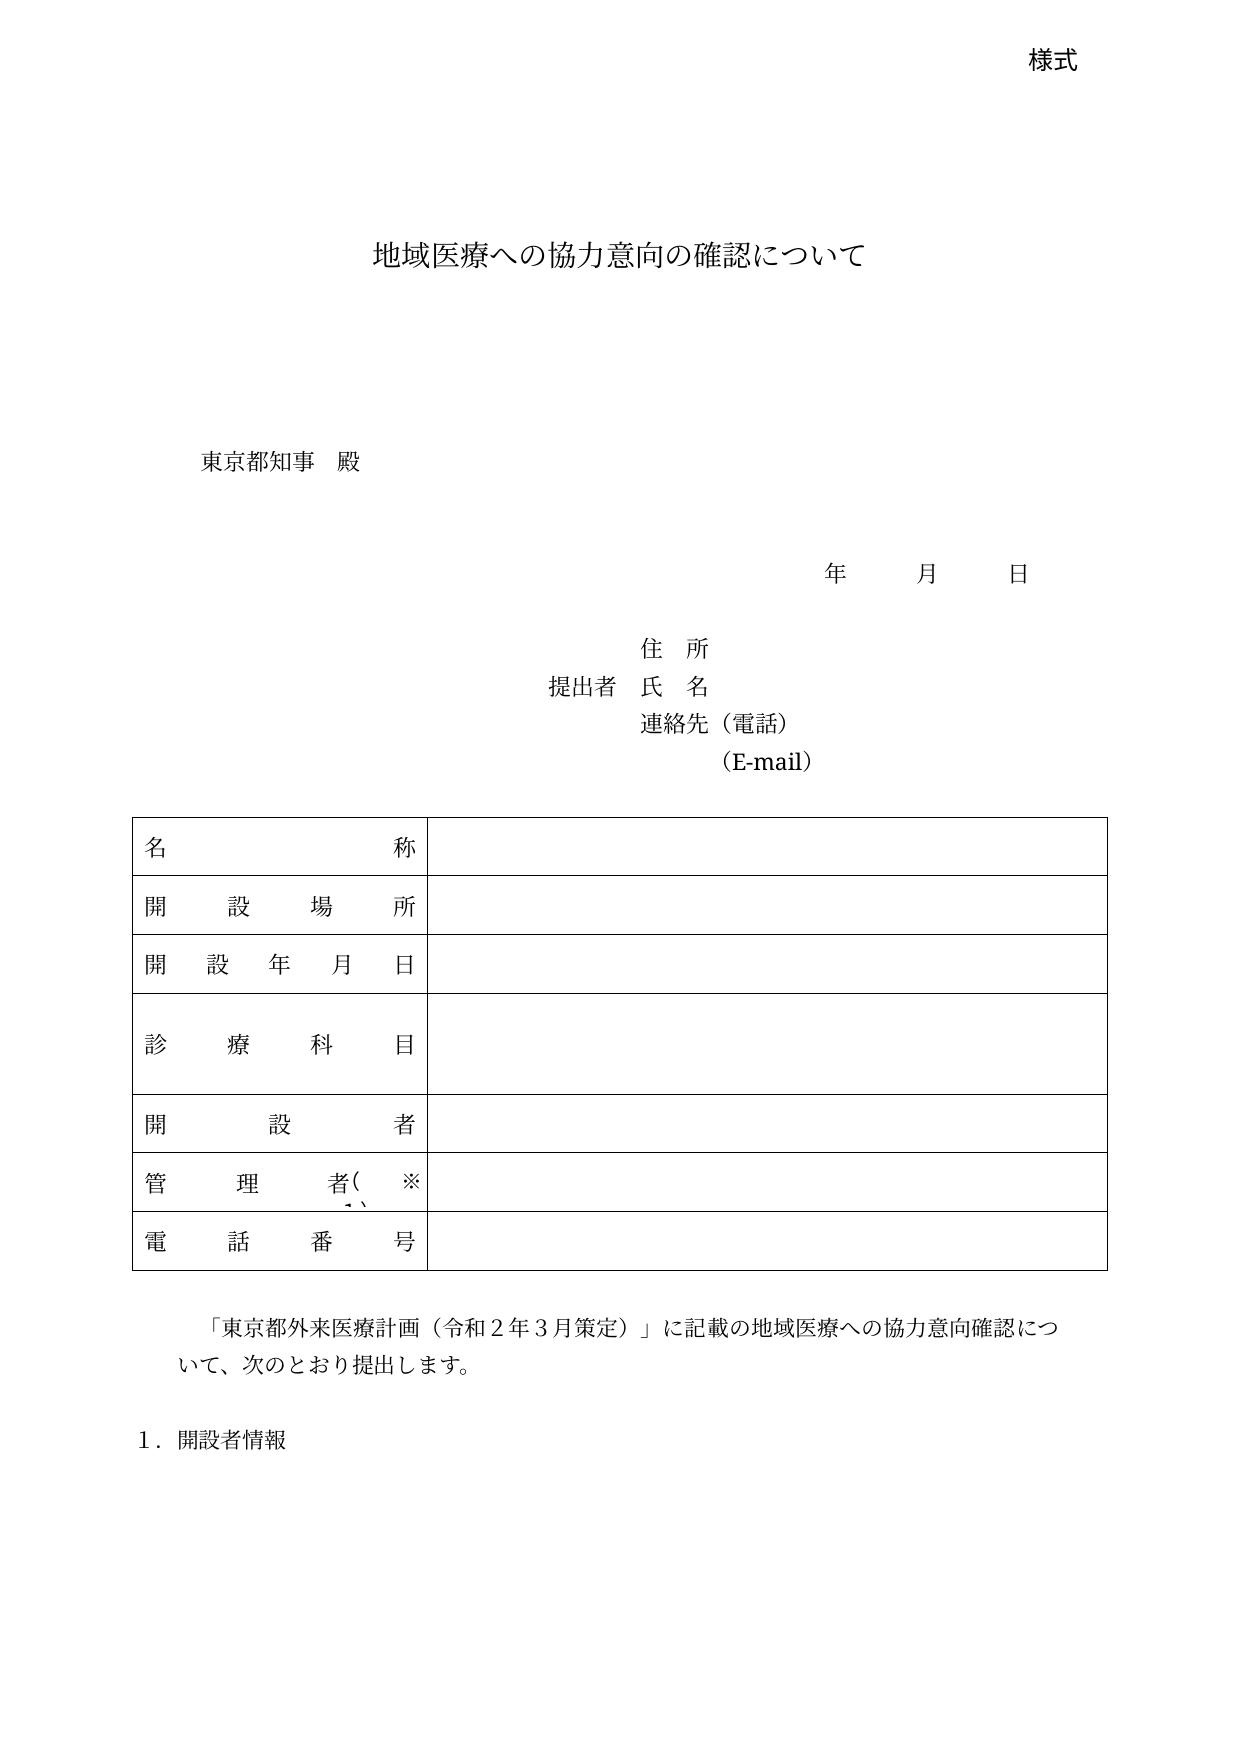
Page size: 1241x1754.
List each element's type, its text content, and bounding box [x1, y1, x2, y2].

table_cell 開設者 [133, 1095, 427, 1152]
text １．開設者情報 [133, 1421, 1063, 1458]
table_cell [428, 935, 1107, 993]
table_header 名称 [133, 818, 427, 875]
table_cell [428, 1212, 1107, 1269]
table_cell 開設年月日 [133, 935, 427, 993]
table_cell [428, 994, 1107, 1094]
table_cell 診療科目 [133, 994, 427, 1094]
text 住 所 [177, 629, 1030, 667]
text 提出者 氏 名 [177, 667, 1030, 704]
table_cell 開設場所 [133, 876, 427, 934]
text 地域医療への協力意向の確認について [177, 217, 1063, 292]
text （E-mail） [177, 742, 1030, 779]
table_header [428, 818, 1107, 875]
table_cell 電話番号 [133, 1212, 427, 1269]
text 連絡先（電話） [177, 704, 1030, 742]
text 「東京都外来医療計画（令和２年３月策定）」に記載の地域医療への協力意向確認について、次のとおり提出します。 [177, 1308, 1063, 1383]
table_cell [428, 1153, 1107, 1211]
text 年 月 日 [177, 554, 1030, 592]
table_cell 管 理 者 [133, 1153, 427, 1211]
text 東京都知事 殿 [177, 442, 1063, 479]
table_cell [428, 876, 1107, 934]
table_cell [428, 1095, 1107, 1152]
